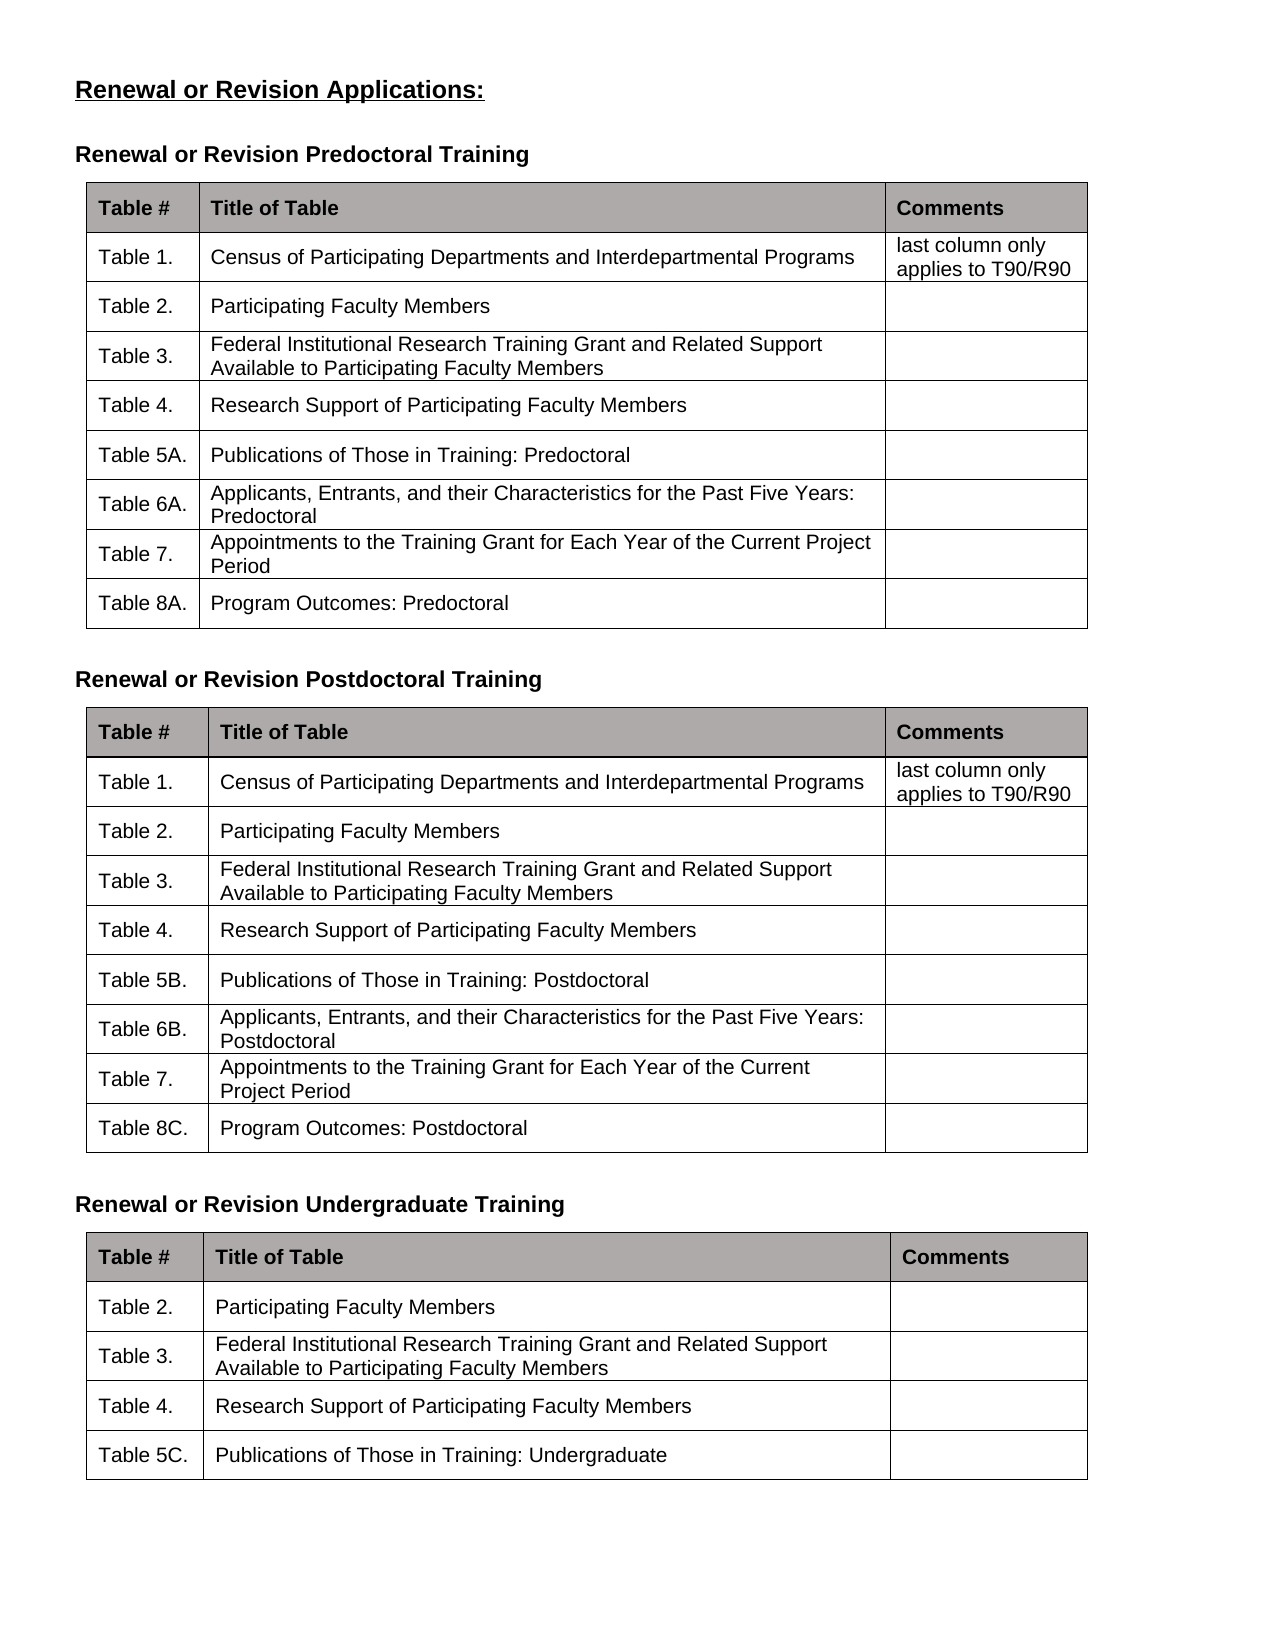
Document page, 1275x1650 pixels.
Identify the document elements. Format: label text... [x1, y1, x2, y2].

table_cell Research Support of Participating Faculty Members [209, 906, 885, 954]
table_cell Program Outcomes: Postdoctoral [209, 1104, 885, 1152]
table_cell [886, 431, 1087, 479]
table_cell [886, 579, 1087, 627]
table_cell Table 2. [87, 1282, 203, 1331]
subtitle Renewal or Revision Undergraduate Training [75, 1191, 1200, 1217]
table_cell Appointments to the Training Grant for Each Year of the Current Project Period [209, 1054, 885, 1103]
table_cell Program Outcomes: Predoctoral [200, 579, 885, 627]
table_header Title of Table [200, 183, 885, 232]
table_cell Table 7. [87, 1054, 208, 1103]
table_cell Participating Faculty Members [209, 807, 885, 855]
table_cell Table 6A. [87, 480, 199, 528]
table_header Title of Table [204, 1233, 890, 1281]
table_cell Publications of Those in Training: Undergraduate [204, 1431, 890, 1479]
table_cell last column only applies to T90/R90 [886, 758, 1087, 806]
table_header Comments [886, 708, 1087, 756]
table_cell [886, 530, 1087, 578]
table_cell Table 8C. [87, 1104, 208, 1152]
table_cell Appointments to the Training Grant for Each Year of the Current Project Period [200, 530, 885, 578]
table_cell Publications of Those in Training: Predoctoral [200, 431, 885, 479]
table_header Table # [87, 708, 208, 756]
table_cell Table 5B. [87, 955, 208, 1004]
subtitle Renewal or Revision Postdoctoral Training [75, 666, 1200, 692]
table_cell Table 3. [87, 856, 208, 905]
table_cell Table 1. [87, 233, 199, 281]
table_cell Publications of Those in Training: Postdoctoral [209, 955, 885, 1004]
table_cell [886, 856, 1087, 905]
table_cell last column only applies to T90/R90 [886, 233, 1087, 281]
table_cell Table 4. [87, 381, 199, 429]
table_cell [886, 955, 1087, 1004]
table_cell [886, 381, 1087, 429]
table_header Table # [87, 1233, 203, 1281]
table_header Title of Table [209, 708, 885, 756]
table_cell Table 2. [87, 282, 199, 331]
table_cell [891, 1431, 1087, 1479]
table_cell Table 7. [87, 530, 199, 578]
table_cell Table 3. [87, 1332, 203, 1380]
table_cell Federal Institutional Research Training Grant and Related Support Available to Participating Faculty Members [204, 1332, 890, 1380]
table_cell Table 4. [87, 906, 208, 954]
table_cell [886, 480, 1087, 528]
table_header Comments [891, 1233, 1087, 1281]
table_cell [886, 332, 1087, 380]
table_cell Census of Participating Departments and Interdepartmental Programs [200, 233, 885, 281]
table_cell Research Support of Participating Faculty Members [204, 1381, 890, 1430]
table_cell Participating Faculty Members [200, 282, 885, 331]
table_header Table # [87, 183, 199, 232]
table_cell Participating Faculty Members [204, 1282, 890, 1331]
table_cell Table 5A. [87, 431, 199, 479]
table_cell [886, 1054, 1087, 1103]
table_cell [891, 1332, 1087, 1380]
table_cell [886, 807, 1087, 855]
table_cell [886, 1104, 1087, 1152]
subtitle Renewal or Revision Predoctoral Training [75, 141, 1200, 168]
table_cell Table 1. [87, 758, 208, 806]
table_cell Applicants, Entrants, and their Characteristics for the Past Five Years: Postdoctoral [209, 1005, 885, 1053]
table_cell Federal Institutional Research Training Grant and Related Support Available to Participating Faculty Members [209, 856, 885, 905]
table_cell [886, 906, 1087, 954]
table_cell Federal Institutional Research Training Grant and Related Support Available to Participating Faculty Members [200, 332, 885, 380]
table_cell Table 5C. [87, 1431, 203, 1479]
table_header Comments [886, 183, 1087, 232]
table_cell Table 2. [87, 807, 208, 855]
table_cell Research Support of Participating Faculty Members [200, 381, 885, 429]
table_cell Census of Participating Departments and Interdepartmental Programs [209, 758, 885, 806]
table_cell Table 3. [87, 332, 199, 380]
table_cell [886, 282, 1087, 331]
subtitle Renewal or Revision Applications: [75, 75, 1200, 104]
table_cell Table 6B. [87, 1005, 208, 1053]
table_cell [886, 1005, 1087, 1053]
table_cell Table 8A. [87, 579, 199, 627]
table_cell Applicants, Entrants, and their Characteristics for the Past Five Years: Predoctoral [200, 480, 885, 528]
table_cell Table 4. [87, 1381, 203, 1430]
table_cell [891, 1282, 1087, 1331]
table_cell [891, 1381, 1087, 1430]
